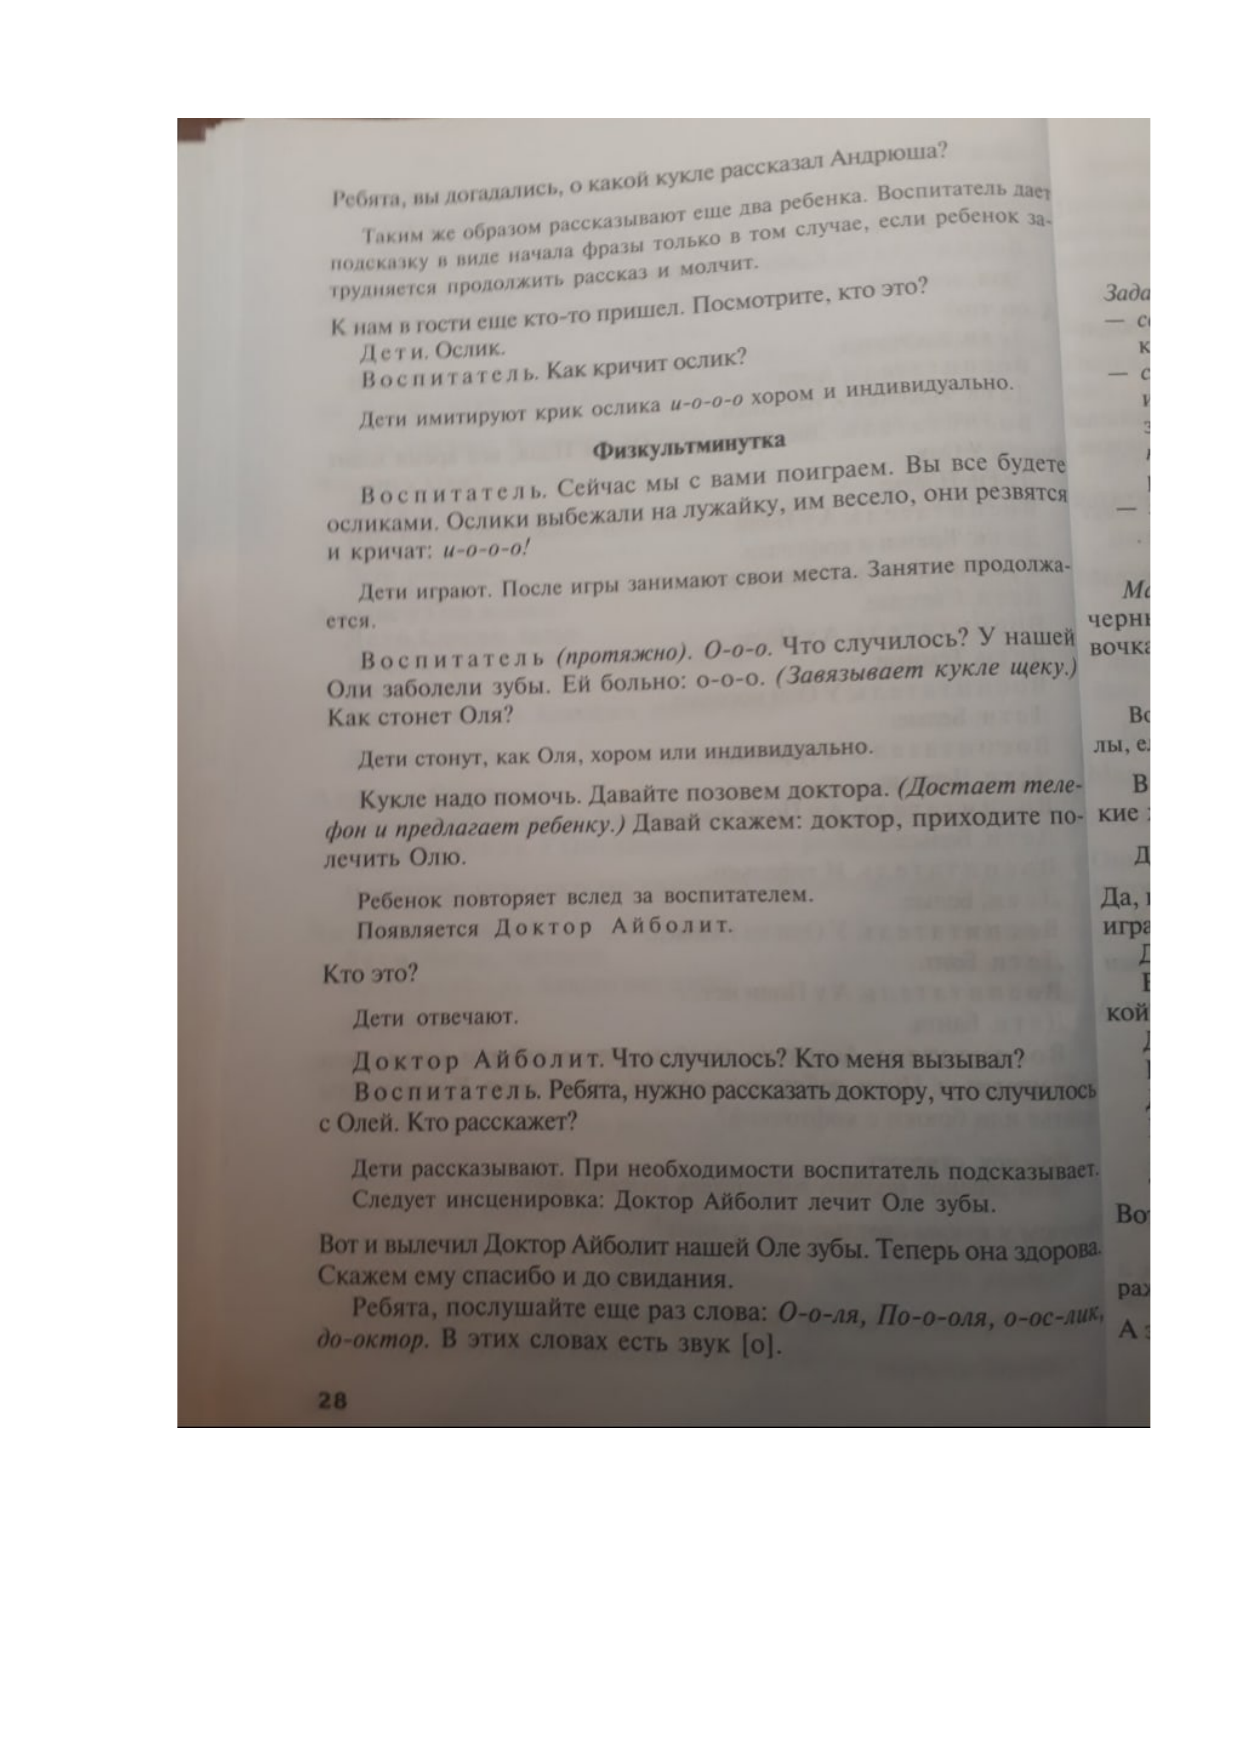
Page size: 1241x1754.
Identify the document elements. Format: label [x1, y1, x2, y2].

picture [177, 118, 1151, 1428]
